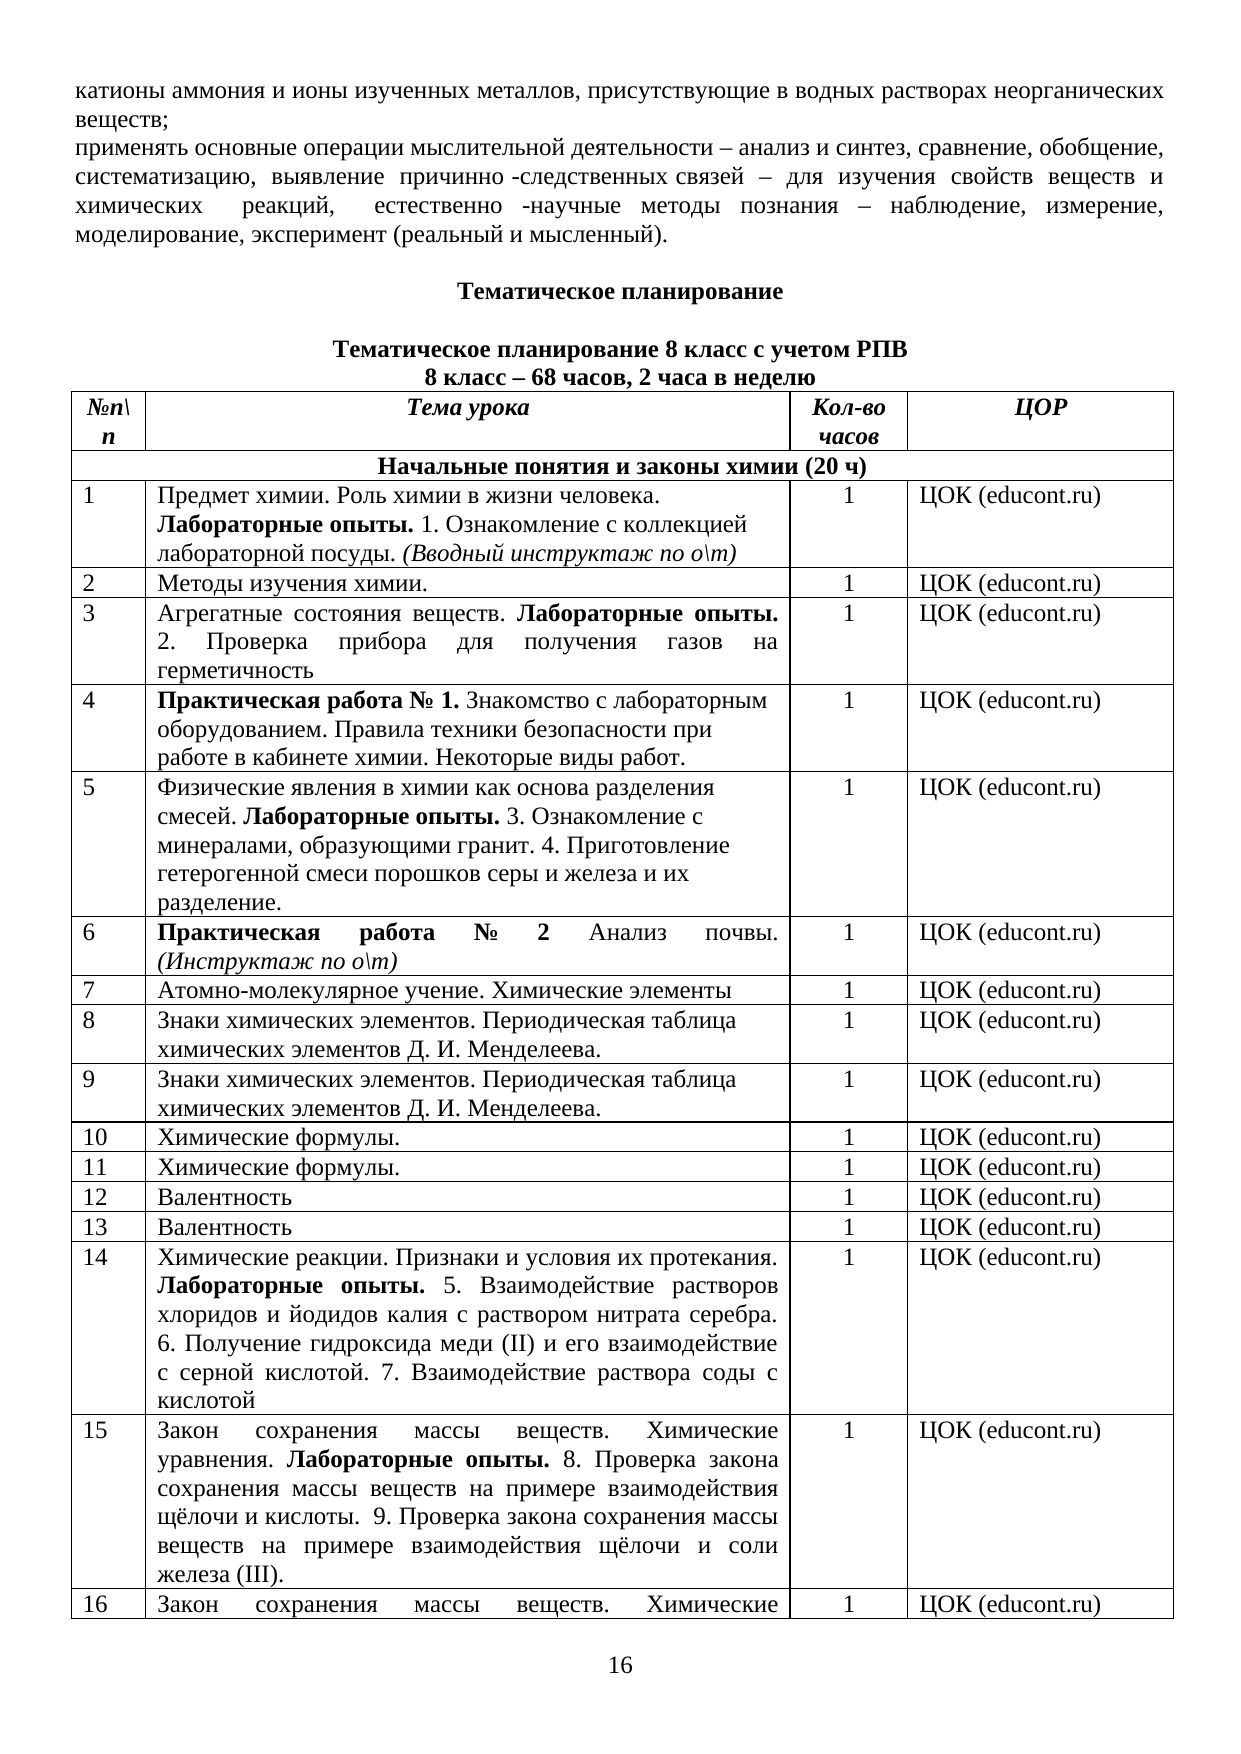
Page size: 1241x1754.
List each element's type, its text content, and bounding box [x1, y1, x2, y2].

table_cell 1 [791, 568, 907, 597]
table_header ЦОР [908, 392, 1173, 450]
table_cell 1 [791, 1589, 907, 1617]
table_cell ЦОК (educont.ru) [908, 598, 1173, 684]
text Тематическое планирование 8 класс с учетом РПВ [75, 334, 1165, 362]
table_cell Атомно-молекулярное учение. Химические элементы [146, 976, 789, 1004]
table_cell Знаки химических элементов. Периодическая таблица химических элементов Д. И. Менделеева. [146, 1064, 789, 1121]
table_header Кол-во часов [791, 392, 907, 450]
table_cell ЦОК (educont.ru) [908, 1152, 1173, 1181]
table_cell 1 [791, 917, 907, 974]
table_cell ЦОК (educont.ru) [908, 481, 1173, 567]
table_cell 6 [72, 917, 145, 974]
table_cell Химические формулы. [146, 1152, 789, 1181]
table_cell Методы изучения химии. [146, 568, 789, 597]
text Тематическое планирование [75, 276, 1165, 305]
table_cell ЦОК (educont.ru) [908, 1589, 1173, 1617]
table_cell Агрегатные состояния веществ. Лабораторные опыты. 2. Проверка прибора для получения газов на герметичность [146, 598, 789, 684]
table_cell ЦОК (educont.ru) [908, 976, 1173, 1004]
table_cell 1 [791, 1123, 907, 1151]
table_cell Химические формулы. [146, 1123, 789, 1151]
table_cell ЦОК (educont.ru) [908, 1064, 1173, 1121]
table_cell 13 [72, 1212, 145, 1241]
table_cell 14 [72, 1242, 145, 1414]
table_cell 4 [72, 685, 145, 771]
table_cell Физические явления в химии как основа разделения смесей. Лабораторные опыты. 3. Ознакомление с минералами, образующими гранит. 4. Приготовление гетерогенной смеси порошков серы и железа и их разделение. [146, 772, 789, 916]
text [75, 75, 1165, 132]
table_cell 1 [791, 1182, 907, 1211]
table_cell 10 [72, 1123, 145, 1151]
table_cell 16 [72, 1589, 145, 1617]
table_header №п\п [72, 392, 145, 450]
table_cell 1 [791, 1152, 907, 1181]
table_cell 12 [72, 1182, 145, 1211]
table_cell ЦОК (educont.ru) [908, 1212, 1173, 1241]
table_cell Практическая работа № 1. Знакомство с лабораторным оборудованием. Правила техники безопасности при работе в кабинете химии. Некоторые виды работ. [146, 685, 789, 771]
text применять основные операции мыслительной деятельности – анализ и синтез, сравнение, обобщение, систематизацию, выявление причинно -следственных связей – для изучения свойств веществ и химических реакций, естественно -научные методы познания – наблюдение, измерение, моделирование, эксперимент (реальный и мысленный). [75, 132, 1165, 247]
table_cell 3 [72, 598, 145, 684]
table_cell ЦОК (educont.ru) [908, 1242, 1173, 1414]
table_cell 9 [72, 1064, 145, 1121]
table_cell 5 [72, 772, 145, 916]
table_cell Валентность [146, 1182, 789, 1211]
table_cell ЦОК (educont.ru) [908, 1123, 1173, 1151]
text 8 класс – 68 часов, 2 часа в неделю [75, 362, 1165, 391]
table_cell 1 [791, 1005, 907, 1063]
table_cell Химические реакции. Признаки и условия их протекания. Лабораторные опыты. 5. Взаимодействие растворов хлоридов и йодидов калия с раствором нитрата серебра. 6. Получение гидроксида меди (II) и его взаимодействие с серной кислотой. 7. Взаимодействие раствора соды с кислотой [146, 1242, 789, 1414]
table_cell ЦОК (educont.ru) [908, 1415, 1173, 1588]
table_cell Валентность [146, 1212, 789, 1241]
table_cell 15 [72, 1415, 145, 1588]
table_cell 1 [791, 598, 907, 684]
table_cell 1 [72, 481, 145, 567]
table_cell ЦОК (educont.ru) [908, 685, 1173, 771]
table_cell 11 [72, 1152, 145, 1181]
table_cell Практическая работа № 2 Анализ почвы. (Инструктаж по о\т) [146, 917, 789, 974]
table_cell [146, 1589, 789, 1617]
table_cell 1 [791, 481, 907, 567]
table_cell Закон сохранения массы веществ. Химические уравнения. Лабораторные опыты. 8. Проверка закона сохранения массы веществ на примере взаимодействия щёлочи и кислоты. 9. Проверка закона сохранения массы веществ на примере взаимодействия щёлочи и соли железа (III). [146, 1415, 789, 1588]
table_cell ЦОК (educont.ru) [908, 1182, 1173, 1211]
table_cell 1 [791, 1242, 907, 1414]
table_cell Знаки химических элементов. Периодическая таблица химических элементов Д. И. Менделеева. [146, 1005, 789, 1063]
table_cell 8 [72, 1005, 145, 1063]
table_header Тема урока [146, 392, 789, 450]
table_cell 7 [72, 976, 145, 1004]
table_cell 2 [72, 568, 145, 597]
table_cell Предмет химии. Роль химии в жизни человека. Лабораторные опыты. 1. Ознакомление с коллекцией лабораторной посуды. (Вводный инструктаж по о\т) [146, 481, 789, 567]
table_cell 1 [791, 685, 907, 771]
table_cell 1 [791, 772, 907, 916]
table_cell ЦОК (educont.ru) [908, 772, 1173, 916]
table_cell Начальные понятия и законы химии (20 ч) [72, 451, 1173, 479]
table_cell 1 [791, 976, 907, 1004]
table_cell ЦОК (educont.ru) [908, 917, 1173, 974]
table_cell 1 [791, 1212, 907, 1241]
table_cell 1 [791, 1064, 907, 1121]
table_cell ЦОК (educont.ru) [908, 1005, 1173, 1063]
table_cell ЦОК (educont.ru) [908, 568, 1173, 597]
table_cell 1 [791, 1415, 907, 1588]
